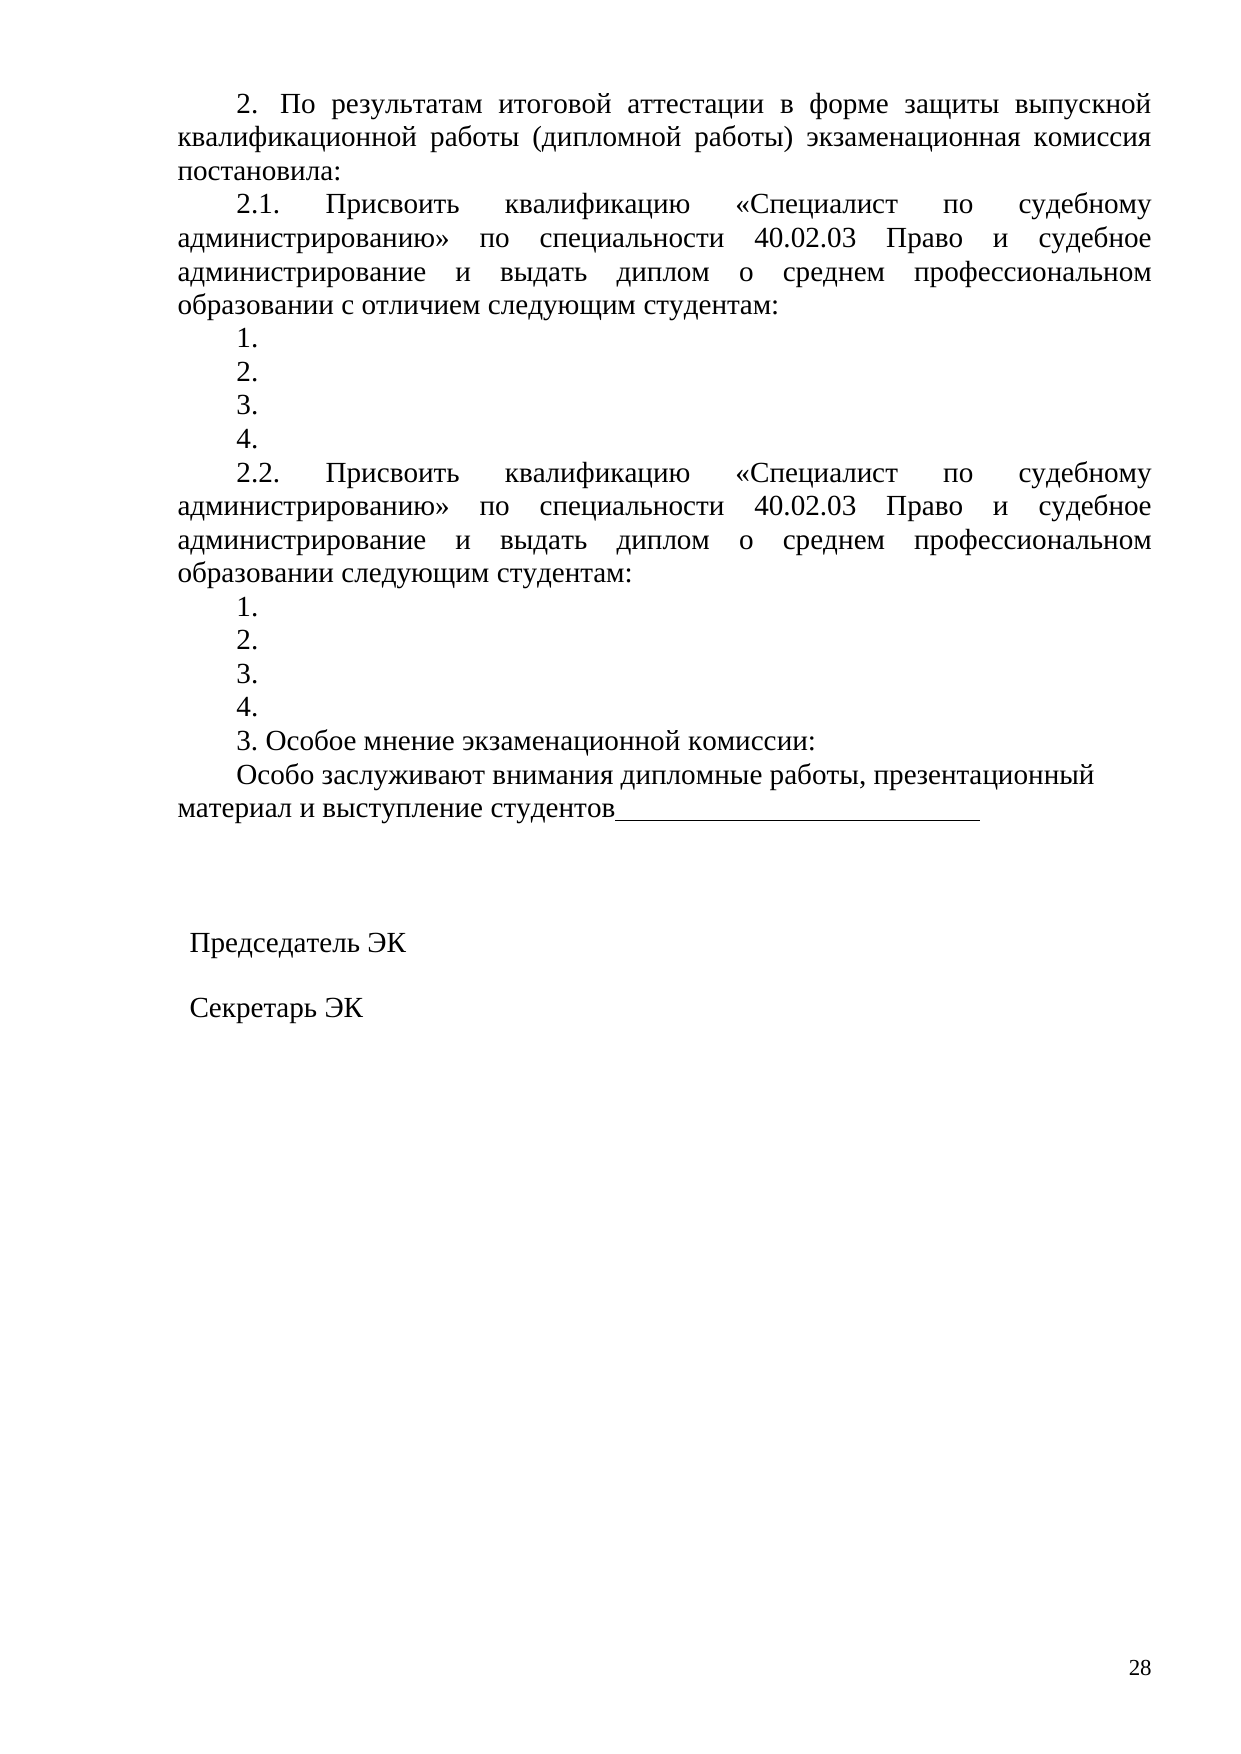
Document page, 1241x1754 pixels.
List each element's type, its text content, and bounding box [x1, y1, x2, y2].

table_header Председатель ЭК [169, 926, 444, 976]
text 1. [236, 321, 1163, 354]
text 3. [236, 656, 1163, 690]
text 3. [236, 388, 1163, 421]
text 1. [236, 589, 1163, 623]
list По результатам итоговой аттестации в форме защиты выпускной квалификационной работы (дипломной работы) экзаменационная комиссия постановила: [177, 86, 1152, 187]
text 2. [236, 354, 1163, 388]
list Особое мнение экзаменационной комиссии: [236, 723, 1163, 757]
text 4. [236, 421, 1163, 455]
list Присвоить квалификацию «Специалист по судебному администрированию» по специальности 40.02.03 Право и судебное администрирование и выдать диплом о среднем профессиональном образовании с отличием следующим студентам: [177, 187, 1152, 321]
list Присвоить квалификацию «Специалист по судебному администрированию» по специальности 40.02.03 Право и судебное администрирование и выдать диплом о среднем профессиональном образовании следующим студентам: [177, 455, 1152, 589]
text Особо заслуживают внимания дипломные работы, презентационный материал и выступление студентов [177, 757, 1152, 824]
text 2. [236, 623, 1163, 656]
table_cell Секретарь ЭК [169, 976, 444, 1026]
text 4. [236, 690, 1163, 723]
